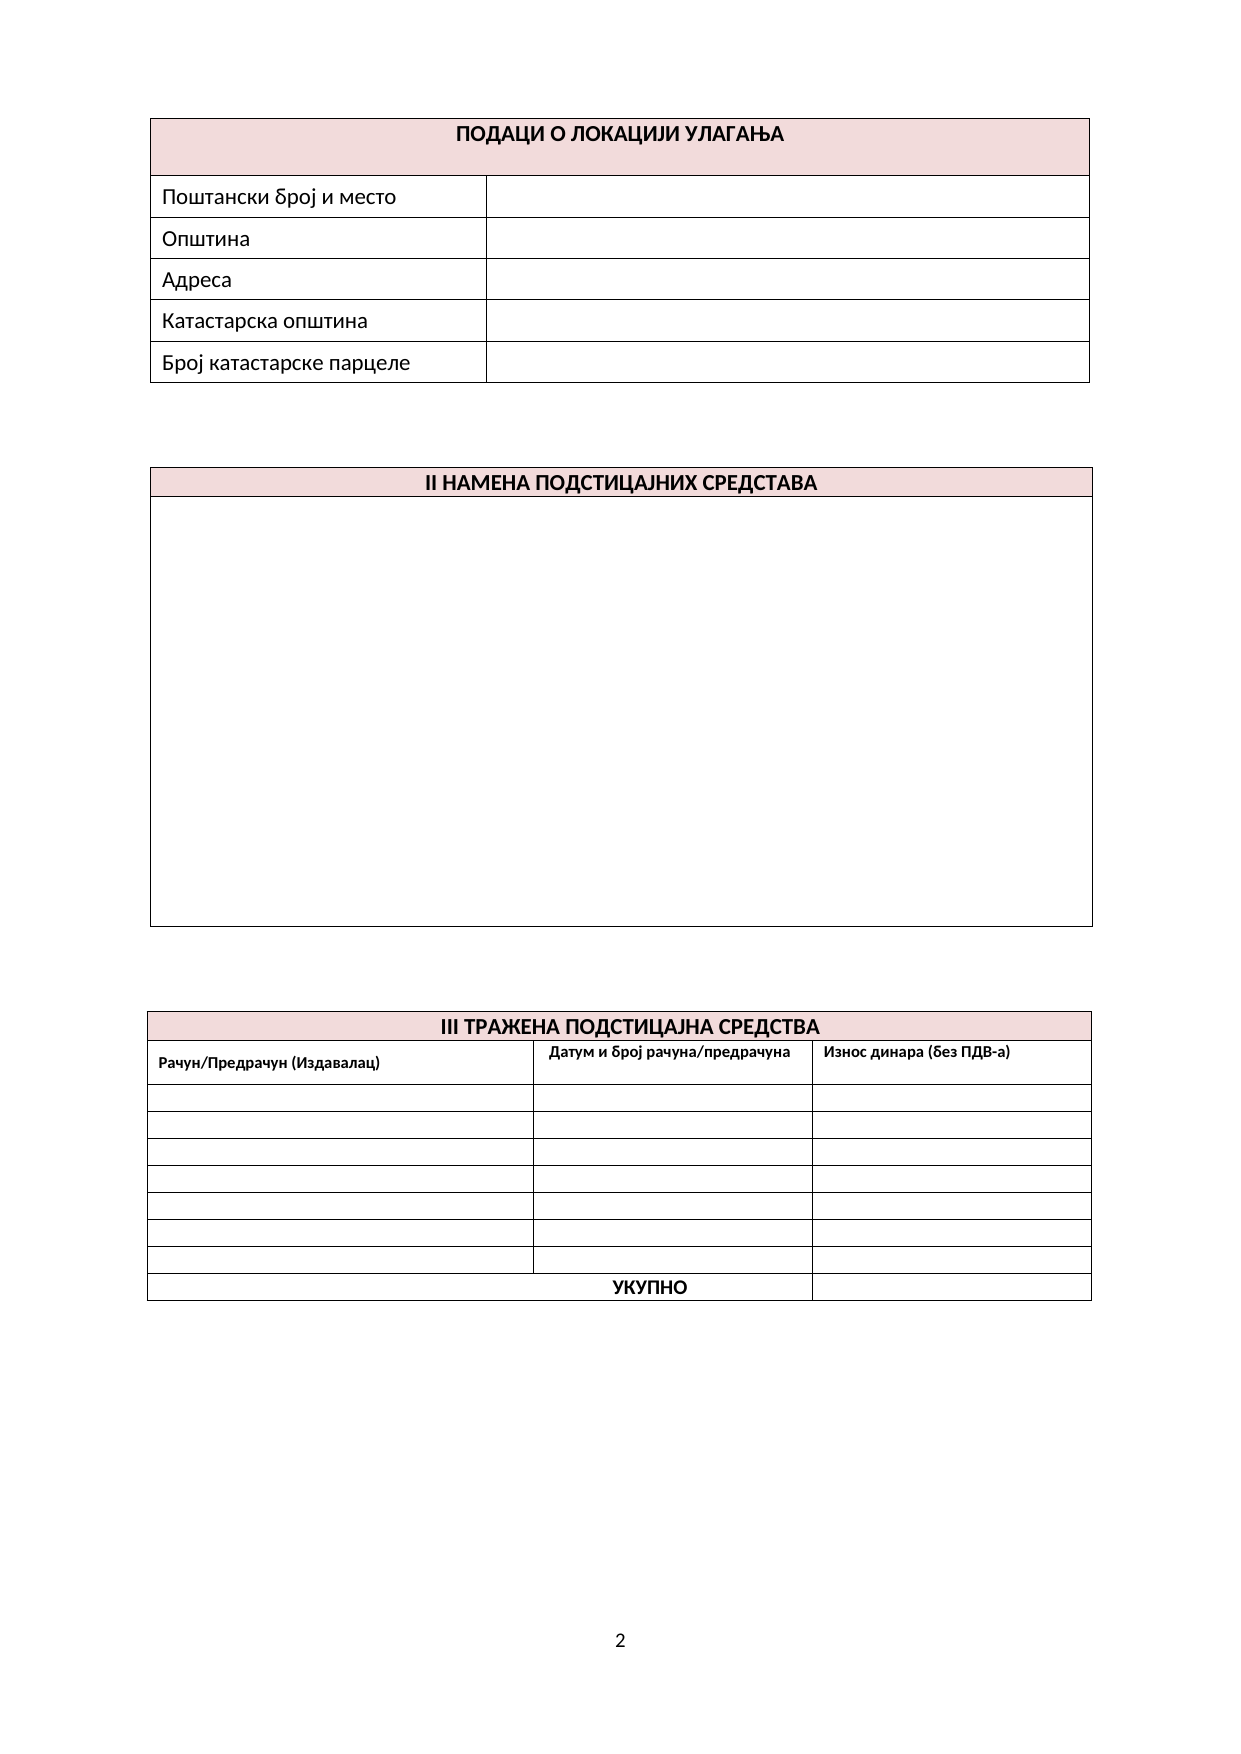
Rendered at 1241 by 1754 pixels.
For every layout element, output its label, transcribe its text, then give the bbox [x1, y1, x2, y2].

table_cell [148, 1139, 533, 1165]
table_cell [813, 1166, 1091, 1192]
table_cell [148, 1274, 534, 1300]
table_cell [813, 1085, 1091, 1111]
table_header [148, 1012, 429, 1040]
table_cell Рачун/Предрачун (Издавалац) [148, 1041, 533, 1084]
table_cell Адреса [151, 259, 486, 299]
table_cell [148, 1085, 533, 1111]
table_cell [534, 1247, 812, 1273]
table_cell [534, 1166, 812, 1192]
table_cell [148, 1220, 533, 1246]
table_cell [534, 1220, 812, 1246]
table_cell [813, 1112, 1091, 1138]
table_cell Општина [151, 218, 486, 258]
table_cell [534, 1139, 812, 1165]
table_cell [534, 1193, 812, 1219]
table_cell [487, 259, 1089, 299]
table_header II НАМЕНА ПОДСТИЦАЈНИХ СРЕДСТАВА [151, 468, 1092, 496]
table_cell [148, 1193, 533, 1219]
table_cell [813, 1193, 1091, 1219]
table_cell [813, 1274, 1091, 1300]
table_header ПОДАЦИ О ЛОКАЦИЈИ УЛАГАЊА [151, 119, 1089, 175]
table_cell Катастарска општина [151, 300, 486, 341]
table_cell [813, 1247, 1091, 1273]
table_cell [487, 176, 1089, 217]
table_cell УКУПНО [534, 1274, 812, 1300]
table_cell [148, 1247, 533, 1273]
table_cell Датум и број рачуна/предрачуна [534, 1041, 812, 1084]
table_cell [148, 1166, 533, 1192]
table_cell [813, 1220, 1091, 1246]
table_cell Износ динара (без ПДВ-а) [813, 1041, 1091, 1084]
table_header III ТРАЖЕНА ПОДСТИЦАЈНА СРЕДСТВА [429, 1012, 1091, 1040]
table_cell [148, 1112, 533, 1138]
table_cell [487, 342, 1089, 382]
table_cell [534, 1085, 812, 1111]
table_cell Број катастарске парцеле [151, 342, 486, 382]
table_cell [487, 218, 1089, 258]
table_cell Поштански број и место [151, 176, 486, 217]
table_cell [487, 300, 1089, 341]
table_cell [534, 1112, 812, 1138]
table_cell [151, 497, 1092, 926]
table_cell [813, 1139, 1091, 1165]
